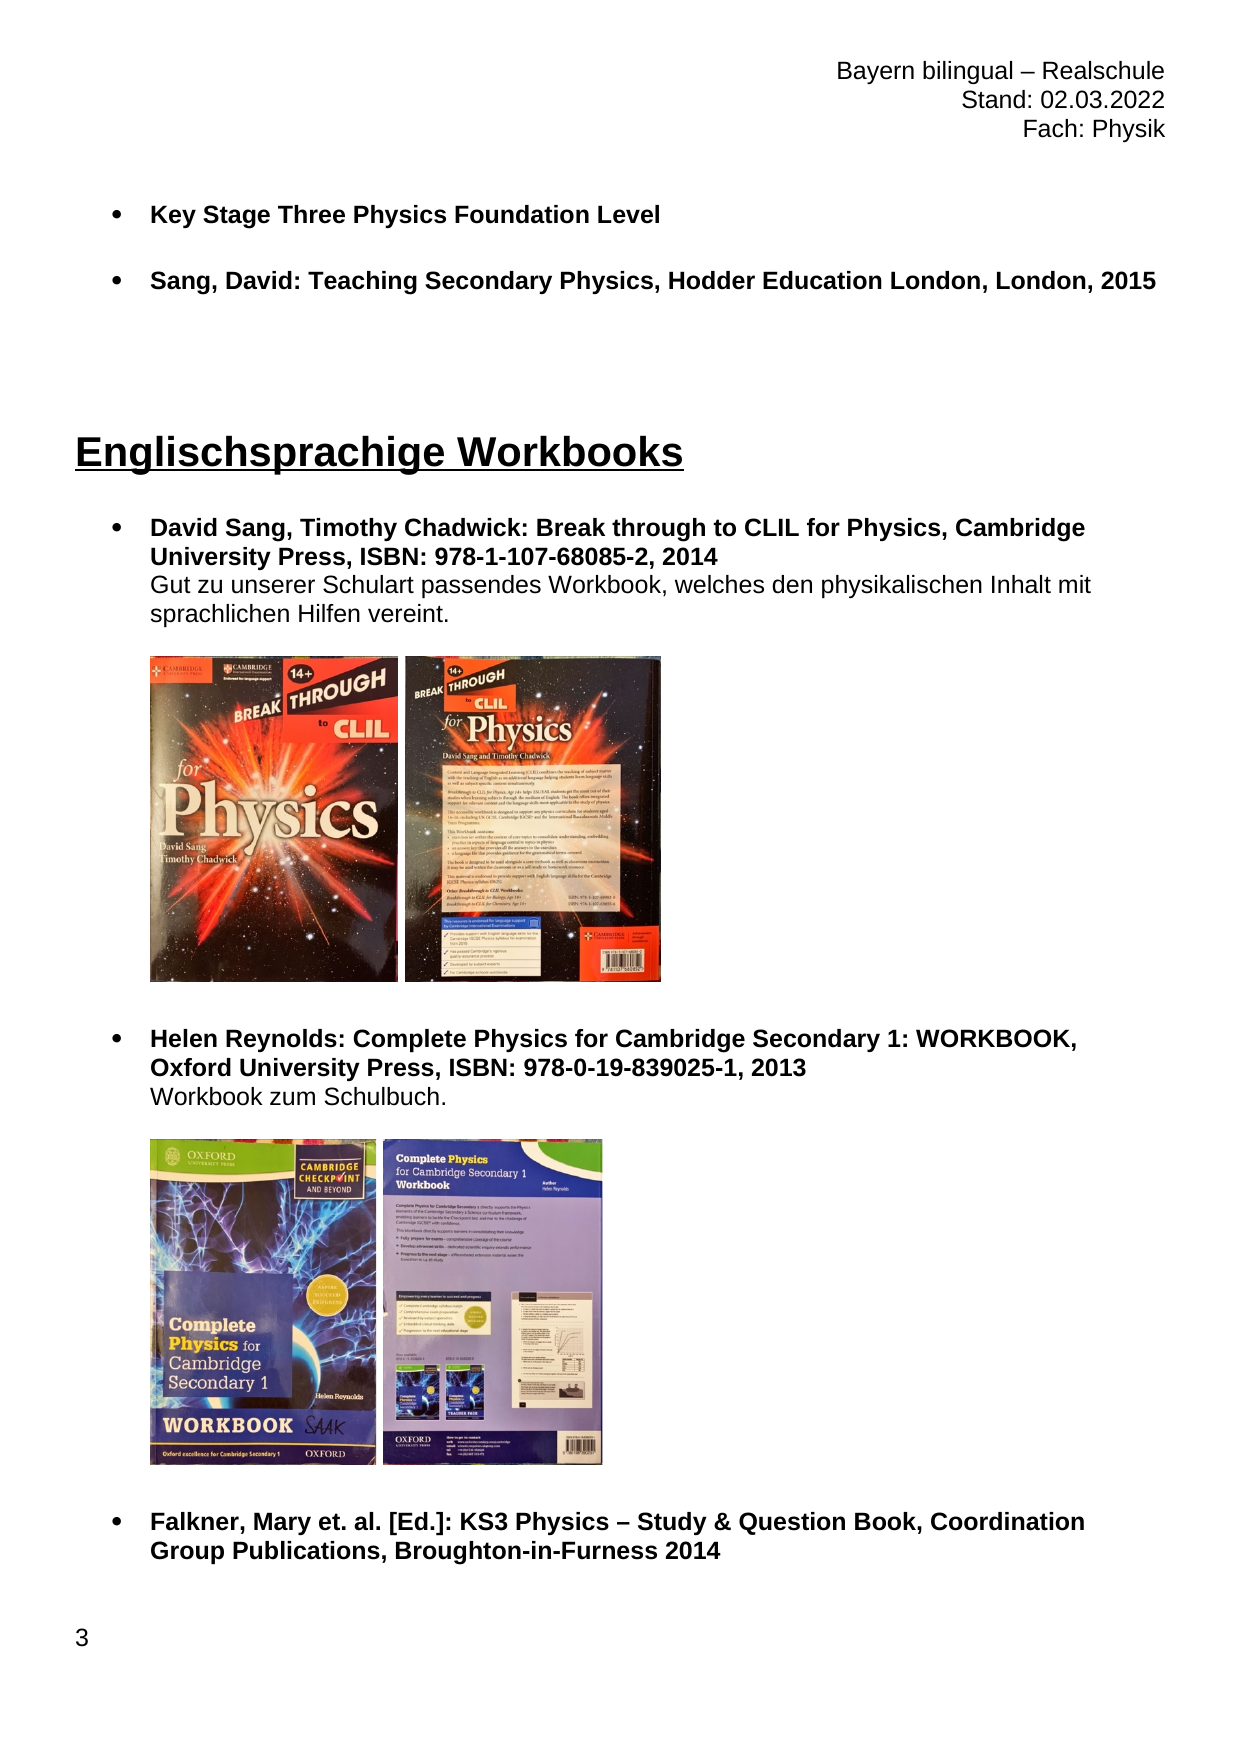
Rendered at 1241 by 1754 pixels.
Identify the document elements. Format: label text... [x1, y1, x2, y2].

list Falkner, Mary et. al. [Ed.]: KS3 Physics – Study & Question Book, Coordination Group Publications, Broughton-in-Furness 2014 [112, 1507, 1165, 1565]
list Sang, David: Teaching Secondary Physics, Hodder Education London, London, 2015 [112, 266, 1165, 324]
picture [150, 656, 398, 982]
picture [383, 1139, 603, 1465]
text Englischsprachige Workbooks [75, 427, 1165, 475]
picture [405, 656, 661, 982]
picture [150, 1139, 377, 1465]
list Key Stage Three Physics Foundation Level [112, 200, 1165, 229]
